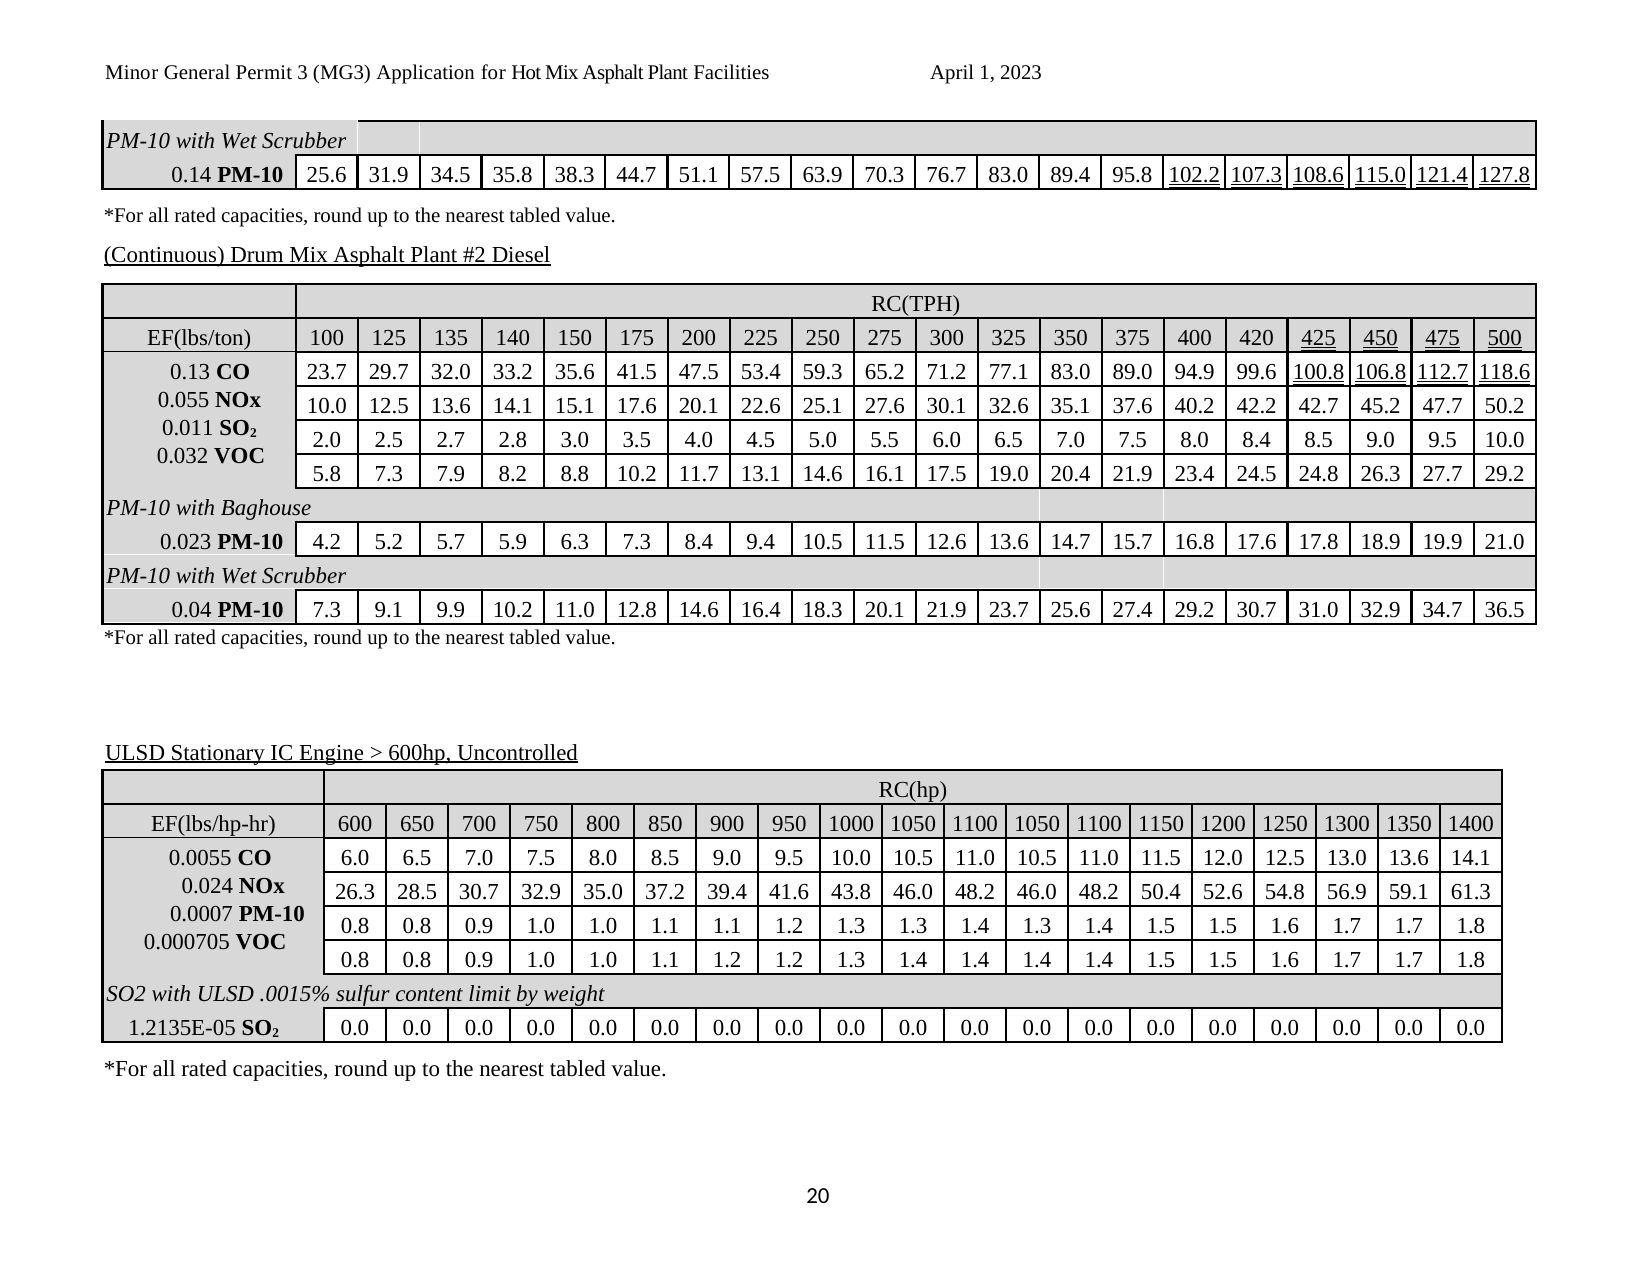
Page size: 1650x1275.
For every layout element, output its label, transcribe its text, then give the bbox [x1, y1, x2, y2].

table_cell 1.3 [821, 907, 881, 939]
table_cell 450 [1351, 319, 1410, 351]
table_cell 35.8 [483, 156, 543, 188]
table_cell 13.6 [979, 523, 1039, 554]
table_cell 1350 [1379, 805, 1439, 837]
table_cell 5.9 [483, 523, 543, 554]
table_cell 10.5 [883, 839, 943, 871]
table_cell 2.0 [297, 421, 357, 453]
table_cell 19.9 [1413, 523, 1473, 554]
table_cell 32.9 [1351, 591, 1410, 622]
table_cell 1.4 [1069, 941, 1129, 973]
table_cell [978, 557, 1039, 588]
table_cell 175 [607, 319, 667, 351]
table_cell 118.6 [1475, 353, 1535, 385]
table_cell 48.2 [945, 873, 1005, 905]
table_cell 70.3 [854, 156, 914, 188]
table_cell 1150 [1131, 805, 1191, 837]
table_cell [820, 975, 882, 1007]
table_cell 6.3 [545, 523, 605, 554]
table_cell 1.4 [1007, 941, 1067, 973]
table_cell 1.6 [1255, 907, 1315, 939]
table_cell [696, 975, 758, 1007]
table_cell 0.023 PM-10 [104, 521, 295, 554]
table_cell 8.8 [545, 455, 605, 487]
table_cell 650 [387, 805, 447, 837]
table_cell 1100 [1069, 805, 1129, 837]
table_cell [482, 557, 544, 588]
table_cell [606, 557, 668, 588]
table_cell 57.5 [730, 156, 790, 188]
table_cell 5.0 [793, 421, 853, 453]
table_cell 20.1 [855, 591, 915, 622]
table_cell 13.0 [1317, 839, 1377, 871]
table_cell 1.4 [883, 941, 943, 973]
table_cell 1.5 [1193, 941, 1253, 973]
table_cell PM-10 with Baghouse [104, 487, 358, 521]
table_cell 23.7 [979, 591, 1039, 622]
table_cell 0.0 [449, 1009, 509, 1041]
table_cell 2.7 [421, 421, 481, 453]
table_cell 25.6 [297, 156, 356, 188]
table_cell 350 [1041, 319, 1101, 351]
table_cell [420, 489, 482, 521]
table_cell 127.8 [1474, 156, 1535, 188]
table_cell [1440, 975, 1501, 1007]
table_cell 11.5 [855, 523, 915, 554]
table_cell 33.2 [483, 353, 543, 385]
table_cell [1164, 489, 1226, 521]
table_cell 1.1 [635, 907, 695, 939]
table_cell 0.0 [1379, 1009, 1439, 1041]
table_cell [606, 489, 668, 521]
table_cell 0.0 [821, 1009, 881, 1041]
table_cell 39.4 [697, 873, 757, 905]
table_cell 14.6 [793, 455, 853, 487]
table_cell 1300 [1317, 805, 1377, 837]
table_cell [792, 557, 854, 588]
table_cell 34.5 [421, 156, 480, 188]
table_cell 94.9 [1165, 353, 1225, 385]
table_cell 16.8 [1165, 523, 1225, 554]
table_cell [854, 557, 916, 588]
table_cell 200 [669, 319, 729, 351]
table_cell 50.4 [1131, 873, 1191, 905]
table_cell 0.13 CO 0.055 NOx 0.011 SO2 0.032 VOC [104, 352, 295, 487]
table_cell [1068, 975, 1130, 1007]
table_cell 1250 [1255, 805, 1315, 837]
table_cell 102.2 [1164, 156, 1224, 188]
table_cell 0.0 [883, 1009, 943, 1041]
table_cell 6.5 [979, 421, 1039, 453]
table_cell 29.2 [1165, 591, 1225, 622]
table_cell 59.1 [1379, 873, 1439, 905]
table_cell 1.2135E-05 SO2 [104, 1007, 323, 1041]
table_cell 1.4 [1069, 907, 1129, 939]
table_cell EF(lbs/hp-hr) [104, 805, 323, 837]
table_cell [1164, 557, 1226, 588]
table_cell 21.9 [1103, 455, 1163, 487]
table_cell [792, 489, 854, 521]
table_cell 25.6 [1041, 591, 1101, 622]
table_cell 54.8 [1255, 873, 1315, 905]
table_cell 23.7 [297, 353, 357, 385]
table_cell [730, 489, 792, 521]
table_cell 1.3 [883, 907, 943, 939]
table_cell [1316, 975, 1378, 1007]
table_cell 12.6 [917, 523, 977, 554]
table_cell 6.0 [917, 421, 977, 453]
table_cell 14.6 [669, 591, 729, 622]
table_cell 16.1 [855, 455, 915, 487]
table_cell SO2 with ULSD .0015% sulfur content limit by weight [104, 973, 634, 1007]
table_cell [1040, 489, 1102, 521]
table_cell 0.0 [1317, 1009, 1377, 1041]
table_cell 77.1 [979, 353, 1039, 385]
table_cell 26.3 [1351, 455, 1410, 487]
table_cell 0.9 [449, 907, 509, 939]
table_cell 700 [449, 805, 509, 837]
table_cell 0.0 [697, 1009, 757, 1041]
table_cell 1.0 [511, 941, 571, 973]
table_cell [758, 975, 820, 1007]
table_cell 13.1 [731, 455, 791, 487]
table_cell 38.3 [545, 156, 604, 188]
table_cell 1.1 [635, 941, 695, 973]
table_cell 7.5 [1103, 421, 1163, 453]
table_header [104, 285, 295, 317]
table_cell [544, 489, 606, 521]
table_cell EF(lbs/ton) [104, 319, 295, 351]
table_cell 56.9 [1317, 873, 1377, 905]
table_cell 108.6 [1288, 156, 1348, 188]
table_cell 89.0 [1103, 353, 1163, 385]
text (Continuous) Drum Mix Asphalt Plant #2 Diesel [103, 241, 832, 268]
table_cell 0.0 [511, 1009, 571, 1041]
table_cell 0.0 [573, 1009, 633, 1041]
table_cell 115.0 [1350, 156, 1410, 188]
table_cell 1.2 [759, 941, 819, 973]
table_cell 400 [1165, 319, 1225, 351]
table_cell 1.7 [1379, 907, 1439, 939]
table_cell 10.0 [821, 839, 881, 871]
table_cell 11.0 [1069, 839, 1129, 871]
table_cell 48.2 [1069, 873, 1129, 905]
table_cell 2.5 [359, 421, 419, 453]
table_cell 76.7 [916, 156, 976, 188]
table_cell 30.1 [917, 387, 977, 419]
table_cell 9.4 [731, 523, 791, 554]
text *For all rated capacities, round up to the nearest tabled value. [103, 625, 832, 649]
table_cell 12.5 [1255, 839, 1315, 871]
table_cell 1.0 [573, 907, 633, 939]
text *For all rated capacities, round up to the nearest tabled value. [103, 1055, 816, 1081]
table_cell 34.7 [1413, 591, 1473, 622]
table_cell 29.2 [1475, 455, 1535, 487]
table_cell 1.8 [1441, 941, 1501, 973]
table_cell [634, 975, 696, 1007]
table_cell 43.8 [821, 873, 881, 905]
table_cell 22.6 [731, 387, 791, 419]
table_cell 4.0 [669, 421, 729, 453]
table_header RC(hp) [325, 771, 1501, 803]
table_cell 250 [793, 319, 853, 351]
table_cell 32.0 [421, 353, 481, 385]
text ULSD Stationary IC Engine > 600hp, Uncontrolled [105, 739, 1295, 765]
table_cell 325 [979, 319, 1039, 351]
table_cell 3.0 [545, 421, 605, 453]
table_cell 9.0 [1351, 421, 1410, 453]
table_cell 0.8 [325, 941, 385, 973]
table_cell 17.6 [607, 387, 667, 419]
table_cell [1192, 975, 1254, 1007]
table_cell [1254, 975, 1316, 1007]
table_cell 850 [635, 805, 695, 837]
table_cell 47.5 [669, 353, 729, 385]
table_cell 0.8 [325, 907, 385, 939]
table_cell [854, 489, 916, 521]
table_cell 8.2 [483, 455, 543, 487]
table_cell [482, 489, 544, 521]
table_cell 0.0 [945, 1009, 1005, 1041]
table_cell 9.5 [759, 839, 819, 871]
table_cell 1200 [1193, 805, 1253, 837]
table_cell 47.7 [1413, 387, 1473, 419]
table_cell 121.4 [1412, 156, 1472, 188]
table_cell 42.7 [1289, 387, 1349, 419]
table_header [104, 771, 323, 803]
table_cell 8.0 [1165, 421, 1225, 453]
table_cell 5.2 [359, 523, 419, 554]
table_cell 106.8 [1351, 353, 1410, 385]
table_cell 14.1 [1441, 839, 1501, 871]
table_cell 1.3 [1007, 907, 1067, 939]
table_cell 7.0 [1041, 421, 1101, 453]
table_cell 125 [359, 319, 419, 351]
table_cell 20.1 [669, 387, 729, 419]
table_cell [730, 557, 792, 588]
table_cell 18.3 [793, 591, 853, 622]
table_cell 140 [483, 319, 543, 351]
table_cell 24.8 [1289, 455, 1349, 487]
table_cell 135 [421, 319, 481, 351]
table_cell 1.0 [511, 907, 571, 939]
table_cell 1000 [821, 805, 881, 837]
table_cell 1050 [1007, 805, 1067, 837]
table_cell 89.4 [1040, 156, 1100, 188]
table_cell 1.5 [1131, 907, 1191, 939]
table_cell 59.3 [793, 353, 853, 385]
table_cell 13.6 [1379, 839, 1439, 871]
table_cell 0.04 PM-10 [104, 589, 295, 622]
table_cell 23.4 [1165, 455, 1225, 487]
table_cell 5.7 [421, 523, 481, 554]
table_cell 112.7 [1413, 353, 1473, 385]
table_cell [668, 489, 730, 521]
table_cell 7.9 [421, 455, 481, 487]
table_cell 44.7 [606, 156, 666, 188]
table_cell 1.3 [821, 941, 881, 973]
table_cell [944, 975, 1006, 1007]
table_cell 30.7 [1227, 591, 1286, 622]
table_cell 8.4 [1227, 421, 1286, 453]
table_cell 5.5 [855, 421, 915, 453]
table_cell 300 [917, 319, 977, 351]
table_cell 600 [325, 805, 385, 837]
table_cell 950 [759, 805, 819, 837]
table_cell 1.4 [945, 941, 1005, 973]
table_cell 16.4 [731, 591, 791, 622]
table_cell 0.0 [325, 1009, 385, 1041]
table_cell 99.6 [1227, 353, 1286, 385]
table_cell 36.5 [1475, 591, 1535, 622]
table_cell 53.4 [731, 353, 791, 385]
table_cell 35.0 [573, 873, 633, 905]
table_cell 9.9 [421, 591, 481, 622]
table_cell [544, 557, 606, 588]
table_cell 7.3 [607, 523, 667, 554]
table_cell [1040, 557, 1102, 588]
table_cell 31.0 [1289, 591, 1349, 622]
table_cell 7.5 [511, 839, 571, 871]
table_cell 65.2 [855, 353, 915, 385]
table_cell 21.9 [917, 591, 977, 622]
text *For all rated capacities, round up to the nearest tabled value. [103, 202, 832, 227]
table_cell 1.0 [573, 941, 633, 973]
table_cell 19.0 [979, 455, 1039, 487]
table_cell 1.7 [1317, 907, 1377, 939]
table_cell 0.0 [1255, 1009, 1315, 1041]
table_cell 900 [697, 805, 757, 837]
table_cell 420 [1227, 319, 1286, 351]
table_cell 500 [1475, 319, 1535, 351]
table_cell 29.7 [359, 353, 419, 385]
table_cell [358, 122, 419, 154]
table_cell 100.8 [1289, 353, 1349, 385]
table_cell 17.6 [1227, 523, 1286, 554]
table_cell 0.0 [1441, 1009, 1501, 1041]
table_cell 50.2 [1475, 387, 1535, 419]
table_cell 25.1 [793, 387, 853, 419]
table_cell 95.8 [1102, 156, 1162, 188]
table_cell 21.0 [1475, 523, 1535, 554]
table_cell 31.9 [359, 156, 419, 188]
table_cell 375 [1103, 319, 1163, 351]
table_cell [1378, 975, 1440, 1007]
table_cell 30.7 [449, 873, 509, 905]
table_cell 0.0 [1131, 1009, 1191, 1041]
table_cell 26.3 [325, 873, 385, 905]
table_cell [916, 489, 978, 521]
table_cell 0.0055 CO 0.024 NOx 0.0007 PM-10 0.000705 VOC [104, 838, 323, 973]
table_cell 1.8 [1441, 907, 1501, 939]
table_cell 1.7 [1379, 941, 1439, 973]
table_cell 35.6 [545, 353, 605, 385]
table_cell 6.0 [325, 839, 385, 871]
table_cell 41.5 [607, 353, 667, 385]
table_cell 1.1 [697, 907, 757, 939]
table_cell 6.5 [387, 839, 447, 871]
table_cell [916, 557, 978, 588]
table_cell 40.2 [1165, 387, 1225, 419]
table_cell 10.0 [297, 387, 357, 419]
table_cell [420, 122, 1535, 154]
table_cell 61.3 [1441, 873, 1501, 905]
table_cell 17.5 [917, 455, 977, 487]
table_cell 2.8 [483, 421, 543, 453]
table_cell 1.2 [759, 907, 819, 939]
table_cell 11.7 [669, 455, 729, 487]
table_cell 0.0 [1193, 1009, 1253, 1041]
table_cell 14.1 [483, 387, 543, 419]
table_cell 8.0 [573, 839, 633, 871]
table_cell 0.14 PM-10 [104, 154, 295, 188]
table_cell 37.6 [1103, 387, 1163, 419]
table_cell 15.7 [1103, 523, 1163, 554]
table_cell 4.2 [297, 523, 357, 554]
table_cell 0.8 [387, 941, 447, 973]
table_cell 10.2 [607, 455, 667, 487]
table_cell [1226, 557, 1535, 588]
table_cell 9.0 [697, 839, 757, 871]
table_cell 0.0 [1007, 1009, 1067, 1041]
table_cell 10.5 [1007, 839, 1067, 871]
table_cell [1006, 975, 1068, 1007]
table_cell 10.2 [483, 591, 543, 622]
table_cell [1102, 489, 1163, 521]
table_cell 475 [1413, 319, 1473, 351]
table_cell [1130, 975, 1192, 1007]
table_cell 4.5 [731, 421, 791, 453]
table_cell 20.4 [1041, 455, 1101, 487]
table_cell 71.2 [917, 353, 977, 385]
table_cell 12.5 [359, 387, 419, 419]
table_cell 10.5 [793, 523, 853, 554]
table_cell 27.6 [855, 387, 915, 419]
table_cell 51.1 [669, 156, 728, 188]
table_cell 83.0 [978, 156, 1038, 188]
table_cell 0.0 [759, 1009, 819, 1041]
table_cell 9.5 [1413, 421, 1473, 453]
table_cell 12.0 [1193, 839, 1253, 871]
table_cell 17.8 [1289, 523, 1349, 554]
table_cell 0.0 [635, 1009, 695, 1041]
table_cell 1050 [883, 805, 943, 837]
table_cell 35.1 [1041, 387, 1101, 419]
table_cell 225 [731, 319, 791, 351]
table_cell [978, 489, 1039, 521]
table_cell 18.9 [1351, 523, 1410, 554]
table_cell 1.6 [1255, 941, 1315, 973]
table_cell 28.5 [387, 873, 447, 905]
table_cell 8.5 [1289, 421, 1349, 453]
table_cell 7.3 [359, 455, 419, 487]
table_cell 32.9 [511, 873, 571, 905]
table_cell 3.5 [607, 421, 667, 453]
table_cell PM-10 with Wet Scrubber [104, 120, 357, 154]
table_cell 27.4 [1103, 591, 1163, 622]
table_cell 37.2 [635, 873, 695, 905]
table_cell 150 [545, 319, 605, 351]
table_cell 1.5 [1193, 907, 1253, 939]
table_cell 11.5 [1131, 839, 1191, 871]
table_cell 0.9 [449, 941, 509, 973]
table_cell 13.6 [421, 387, 481, 419]
table_cell 42.2 [1227, 387, 1286, 419]
table_cell 0.0 [387, 1009, 447, 1041]
table_cell 107.3 [1226, 156, 1286, 188]
table_cell 8.4 [669, 523, 729, 554]
table_cell 46.0 [1007, 873, 1067, 905]
table_cell 1.5 [1131, 941, 1191, 973]
table_cell PM-10 with Wet Scrubber [104, 555, 358, 588]
table_cell 1100 [945, 805, 1005, 837]
table_cell 7.3 [297, 591, 357, 622]
table_cell 5.8 [297, 455, 357, 487]
table_cell 1400 [1441, 805, 1501, 837]
table_cell 52.6 [1193, 873, 1253, 905]
table_cell [358, 557, 420, 588]
table_cell 83.0 [1041, 353, 1101, 385]
table_cell 9.1 [359, 591, 419, 622]
table_cell 425 [1289, 319, 1349, 351]
table_header RC(TPH) [297, 285, 1535, 317]
table_cell [420, 557, 482, 588]
table_cell 1.7 [1317, 941, 1377, 973]
table_cell 45.2 [1351, 387, 1410, 419]
table_cell [882, 975, 944, 1007]
table_cell 63.9 [792, 156, 852, 188]
table_cell [668, 557, 730, 588]
table_cell 0.8 [387, 907, 447, 939]
table_cell 275 [855, 319, 915, 351]
table_cell 800 [573, 805, 633, 837]
table_cell 11.0 [945, 839, 1005, 871]
table_cell 32.6 [979, 387, 1039, 419]
table_cell 11.0 [545, 591, 605, 622]
table_cell 10.0 [1475, 421, 1535, 453]
table_cell 41.6 [759, 873, 819, 905]
table_cell 24.5 [1227, 455, 1286, 487]
table_cell [358, 489, 420, 521]
table_cell 1.4 [945, 907, 1005, 939]
table_cell 14.7 [1041, 523, 1101, 554]
table_cell 7.0 [449, 839, 509, 871]
table_cell 0.0 [1069, 1009, 1129, 1041]
table_cell 15.1 [545, 387, 605, 419]
table_cell 8.5 [635, 839, 695, 871]
table_cell 27.7 [1413, 455, 1473, 487]
table_cell [1102, 557, 1163, 588]
table_cell 46.0 [883, 873, 943, 905]
table_cell 750 [511, 805, 571, 837]
table_cell 12.8 [607, 591, 667, 622]
table_cell 100 [297, 319, 357, 351]
table_cell 1.2 [697, 941, 757, 973]
table_cell [1226, 489, 1535, 521]
